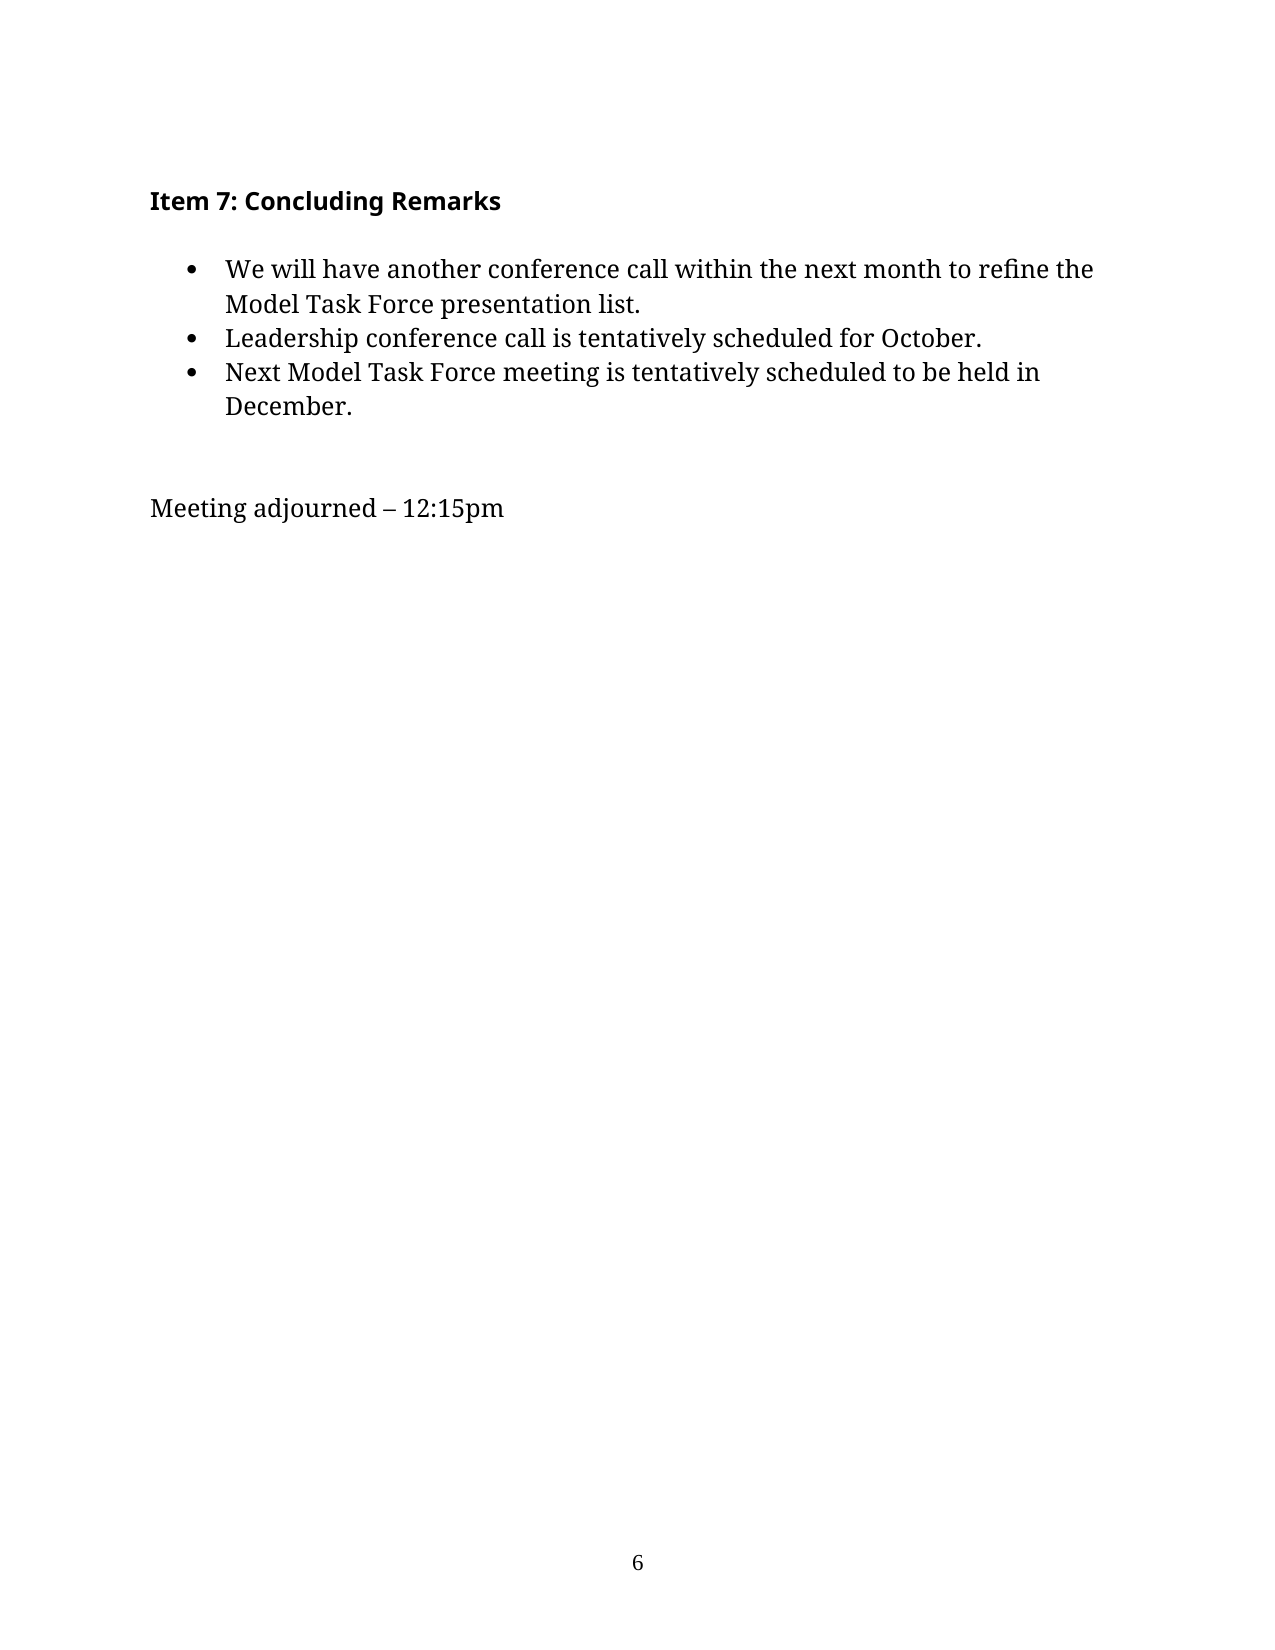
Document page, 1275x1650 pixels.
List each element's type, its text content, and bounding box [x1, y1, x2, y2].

list Leadership conference call is tentatively scheduled for October. [187, 320, 1125, 354]
text Meeting adjourned – 12:15pm [150, 491, 1125, 525]
list Next Model Task Force meeting is tentatively scheduled to be held in December. [187, 354, 1125, 422]
subtitle Item 7: Concluding Remarks [150, 184, 1125, 218]
list We will have another conference call within the next month to refine the Model Task Force presentation list. [187, 252, 1125, 320]
